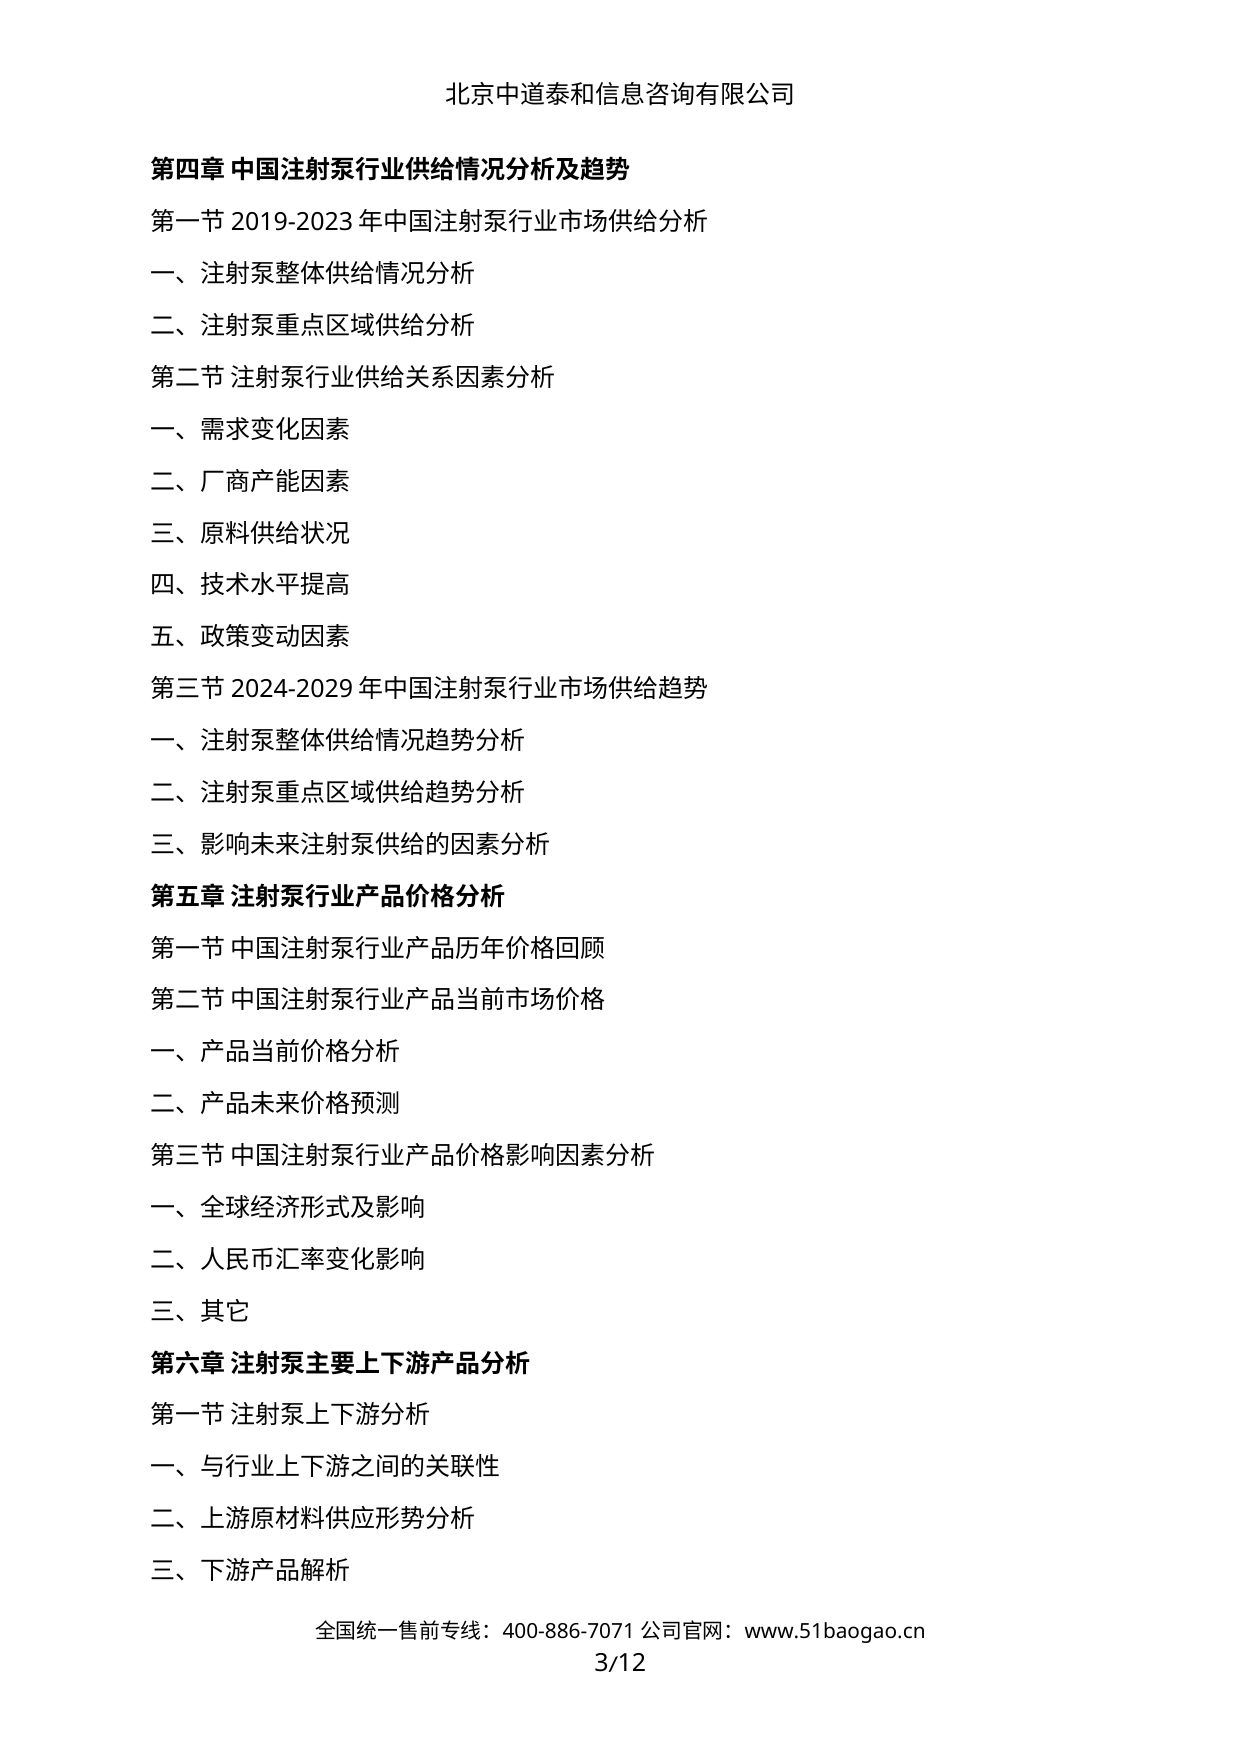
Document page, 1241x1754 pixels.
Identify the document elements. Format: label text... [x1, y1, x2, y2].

text 第三节 中国注射泵行业产品价格影响因素分析 [150, 1136, 1090, 1172]
text 二、注射泵重点区域供给分析 [150, 306, 1090, 342]
text 第五章 注射泵行业产品价格分析 [150, 876, 1090, 912]
text 二、上游原材料供应形势分析 [150, 1499, 1090, 1535]
text 第一节 注射泵上下游分析 [150, 1395, 1090, 1431]
text 第一节 2019-2023年中国注射泵行业市场供给分析 [150, 202, 1090, 238]
text 三、其它 [150, 1291, 1090, 1327]
text 第六章 注射泵主要上下游产品分析 [150, 1343, 1090, 1379]
text 一、需求变化因素 [150, 409, 1090, 446]
text 三、影响未来注射泵供给的因素分析 [150, 824, 1090, 861]
text 五、政策变动因素 [150, 617, 1090, 653]
text 一、注射泵整体供给情况分析 [150, 254, 1090, 290]
text 二、产品未来价格预测 [150, 1084, 1090, 1120]
text 一、产品当前价格分析 [150, 1032, 1090, 1068]
text 三、原料供给状况 [150, 513, 1090, 549]
text 二、厂商产能因素 [150, 461, 1090, 497]
text 二、注射泵重点区域供给趋势分析 [150, 772, 1090, 809]
text 一、全球经济形式及影响 [150, 1187, 1090, 1224]
text 二、人民币汇率变化影响 [150, 1239, 1090, 1276]
text 三、下游产品解析 [150, 1551, 1090, 1587]
text 第一节 中国注射泵行业产品历年价格回顾 [150, 928, 1090, 964]
text 一、注射泵整体供给情况趋势分析 [150, 721, 1090, 757]
text 一、与行业上下游之间的关联性 [150, 1447, 1090, 1483]
text 第三节 2024-2029年中国注射泵行业市场供给趋势 [150, 669, 1090, 705]
text 第二节 注射泵行业供给关系因素分析 [150, 357, 1090, 394]
text 第二节 中国注射泵行业产品当前市场价格 [150, 980, 1090, 1016]
text 四、技术水平提高 [150, 565, 1090, 601]
text 第四章 中国注射泵行业供给情况分析及趋势 [150, 150, 1090, 186]
